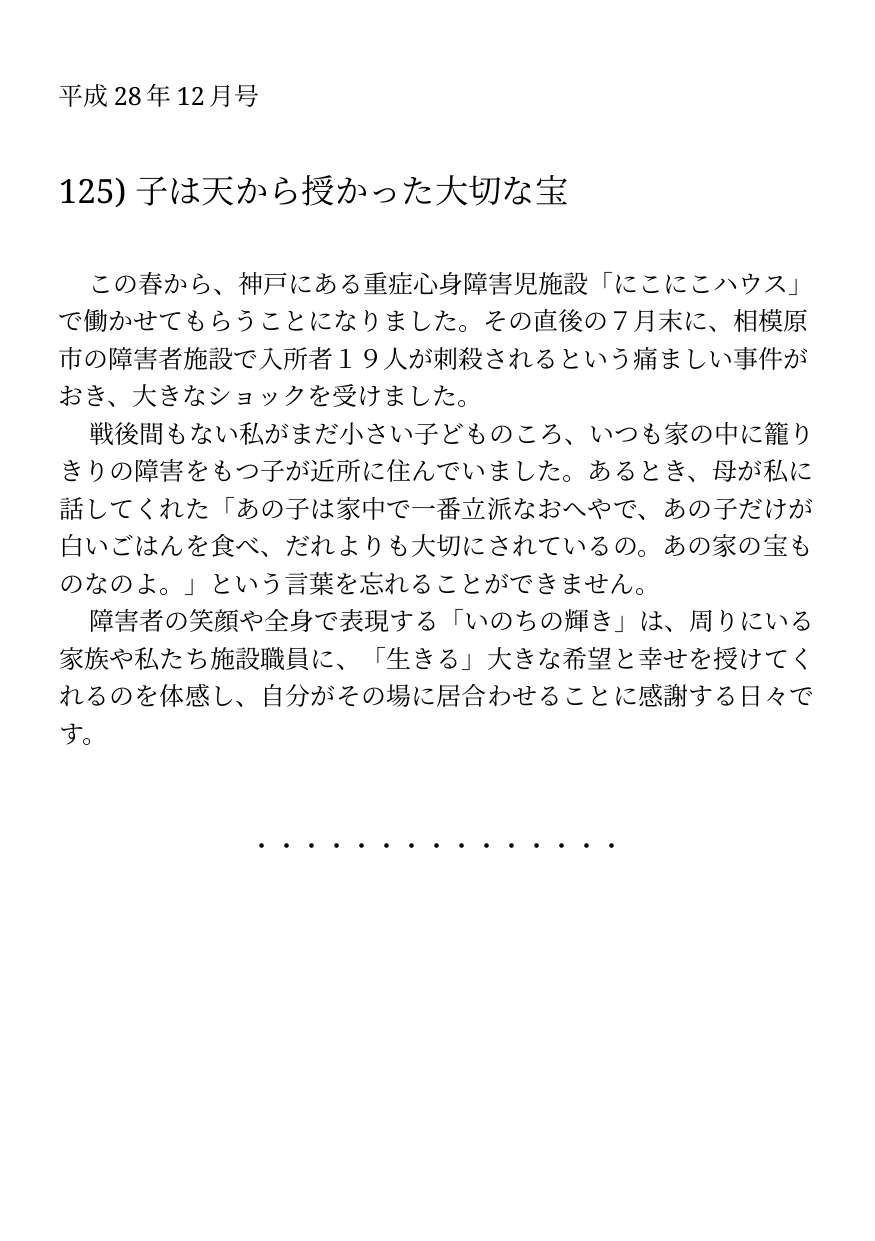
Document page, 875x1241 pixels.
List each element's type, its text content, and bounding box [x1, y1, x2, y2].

text 障害者の笑顔や全身で表現する「いのちの輝き」は、周りにいる家族や私たち施設職員に、「生きる」大きな希望と幸せを授けてくれるのを体感し、自分がその場に居合わせることに感謝する日々です。 [59, 601, 815, 751]
text 平成28年12月号 [59, 76, 815, 114]
text この春から、神戸にある重症心身障害児施設「にこにこハウス」で働かせてもらうことになりました。その直後の７月末に、相模原市の障害者施設で入所者１９人が刺殺されるという痛ましい事件がおき、大きなショックを受けました。 [59, 264, 815, 414]
text 125) 子は天から授かった大切な宝 [59, 151, 815, 226]
text 戦後間もない私がまだ小さい子どものころ、いつも家の中に籠りきりの障害をもつ子が近所に住んでいました。あるとき、母が私に話してくれた「あの子は家中で一番立派なおへやで、あの子だけが白いごはんを食べ、だれよりも大切にされているの。あの家の宝ものなのよ。」という言葉を忘れることができません。 [59, 414, 815, 601]
text ・・・・・・・・・・・・・・・ [59, 826, 815, 864]
